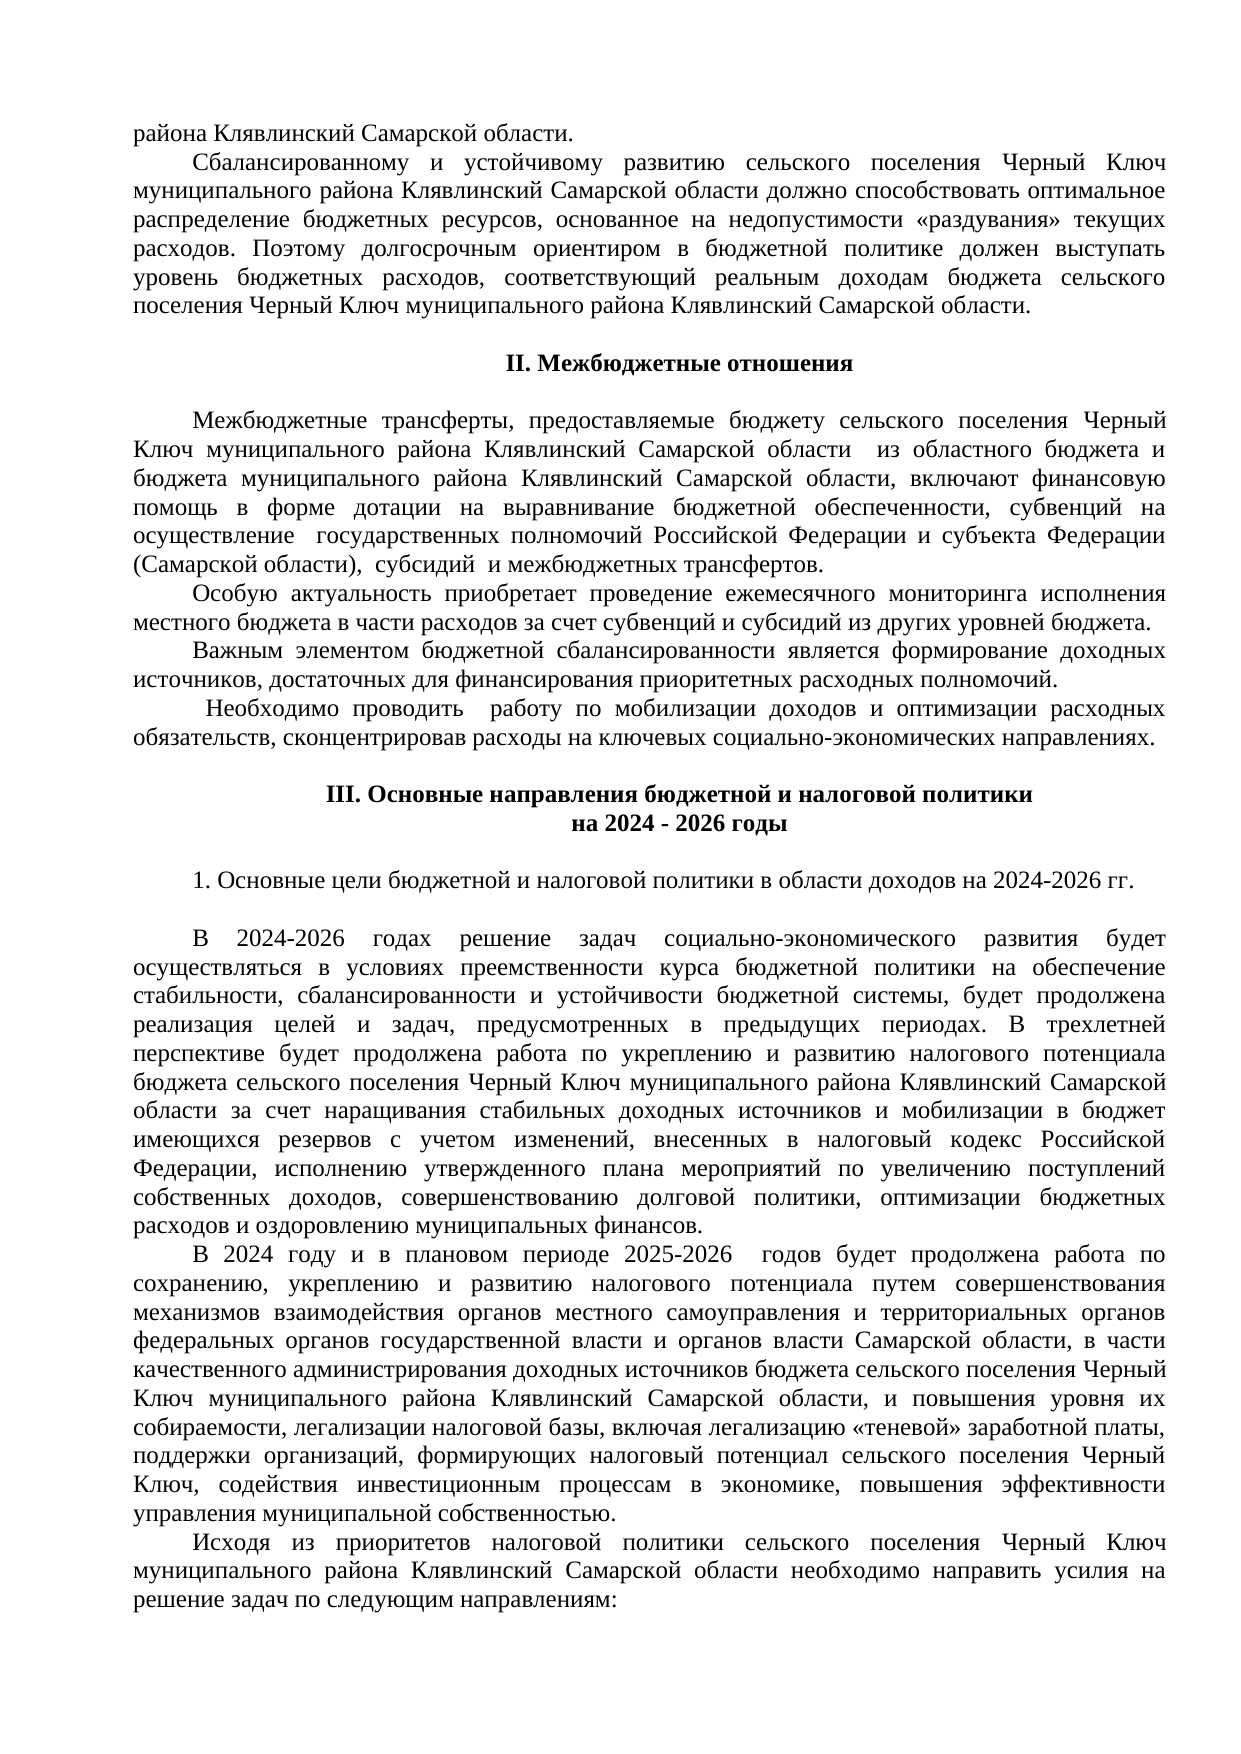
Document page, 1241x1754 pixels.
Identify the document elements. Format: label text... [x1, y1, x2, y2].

text В 2024-2026 годах решение задач социально-экономического развития будет осуществляться в условиях преемственности курса бюджетной политики на обеспечение стабильности, сбалансированности и устойчивости бюджетной системы, будет продолжена реализация целей и задач, предусмотренных в предыдущих периодах. В трехлетней перспективе будет продолжена работа по укреплению и развитию налогового потенциала бюджета сельского поселения Черный Ключ муниципального района Клявлинский Самарской области за счет наращивания стабильных доходных источников и мобилизации в бюджет имеющихся резервов с учетом изменений, внесенных в налоговый кодекс Российской Федерации, исполнению утвержденного плана мероприятий по увеличению поступлений собственных доходов, совершенствованию долговой политики, оптимизации бюджетных расходов и оздоровлению муниципальных финансов. [133, 923, 1167, 1239]
text Важным элементом бюджетной сбалансированности является формирование доходных источников, достаточных для финансирования приоритетных расходных полномочий. [133, 636, 1167, 693]
text Исходя из приоритетов налоговой политики сельского поселения Черный Ключ муниципального района Клявлинский Самарской области необходимо направить усилия на решение задач по следующим направлениям: [133, 1527, 1167, 1613]
text ІІІ. Основные направления бюджетной и налоговой политики [133, 779, 1167, 808]
text Сбалансированному и устойчивому развитию сельского поселения Черный Ключ муниципального района Клявлинский Самарской области должно способствовать оптимальное распределение бюджетных ресурсов, основанное на недопустимости «раздувания» текущих расходов. Поэтому долгосрочным ориентиром в бюджетной политике должен выступать уровень бюджетных расходов, соответствующий реальным доходам бюджета сельского поселения Черный Ключ муниципального района Клявлинский Самарской области. [133, 147, 1167, 319]
text Необходимо проводить работу по мобилизации доходов и оптимизации расходных обязательств, сконцентрировав расходы на ключевых социально-экономических направлениях. [133, 693, 1167, 751]
text II. Межбюджетные отношения [133, 348, 1167, 377]
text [133, 118, 1167, 147]
text на 2024 - 2026 годы [133, 808, 1167, 837]
text 1. Основные цели бюджетной и налоговой политики в области доходов на 2024-2026 гг. [133, 866, 1167, 894]
text Межбюджетные трансферты, предоставляемые бюджету сельского поселения Черный Ключ муниципального района Клявлинский Самарской области из областного бюджета и бюджета муниципального района Клявлинский Самарской области, включают финансовую помощь в форме дотации на выравнивание бюджетной обеспеченности, субвенций на осуществление государственных полномочий Российской Федерации и субъекта Федерации (Самарской области), субсидий и межбюджетных трансфертов. [133, 406, 1167, 578]
text В 2024 году и в плановом периоде 2025-2026 годов будет продолжена работа по сохранению, укреплению и развитию налогового потенциала путем совершенствования механизмов взаимодействия органов местного самоуправления и территориальных органов федеральных органов государственной власти и органов власти Самарской области, в части качественного администрирования доходных источников бюджета сельского поселения Черный Ключ муниципального района Клявлинский Самарской области, и повышения уровня их собираемости, легализации налоговой базы, включая легализацию «теневой» заработной платы, поддержки организаций, формирующих налоговый потенциал сельского поселения Черный Ключ, содействия инвестиционным процессам в экономике, повышения эффективности управления муниципальной собственностью. [133, 1239, 1167, 1527]
text Особую актуальность приобретает проведение ежемесячного мониторинга исполнения местного бюджета в части расходов за счет субвенций и субсидий из других уровней бюджета. [133, 578, 1167, 636]
